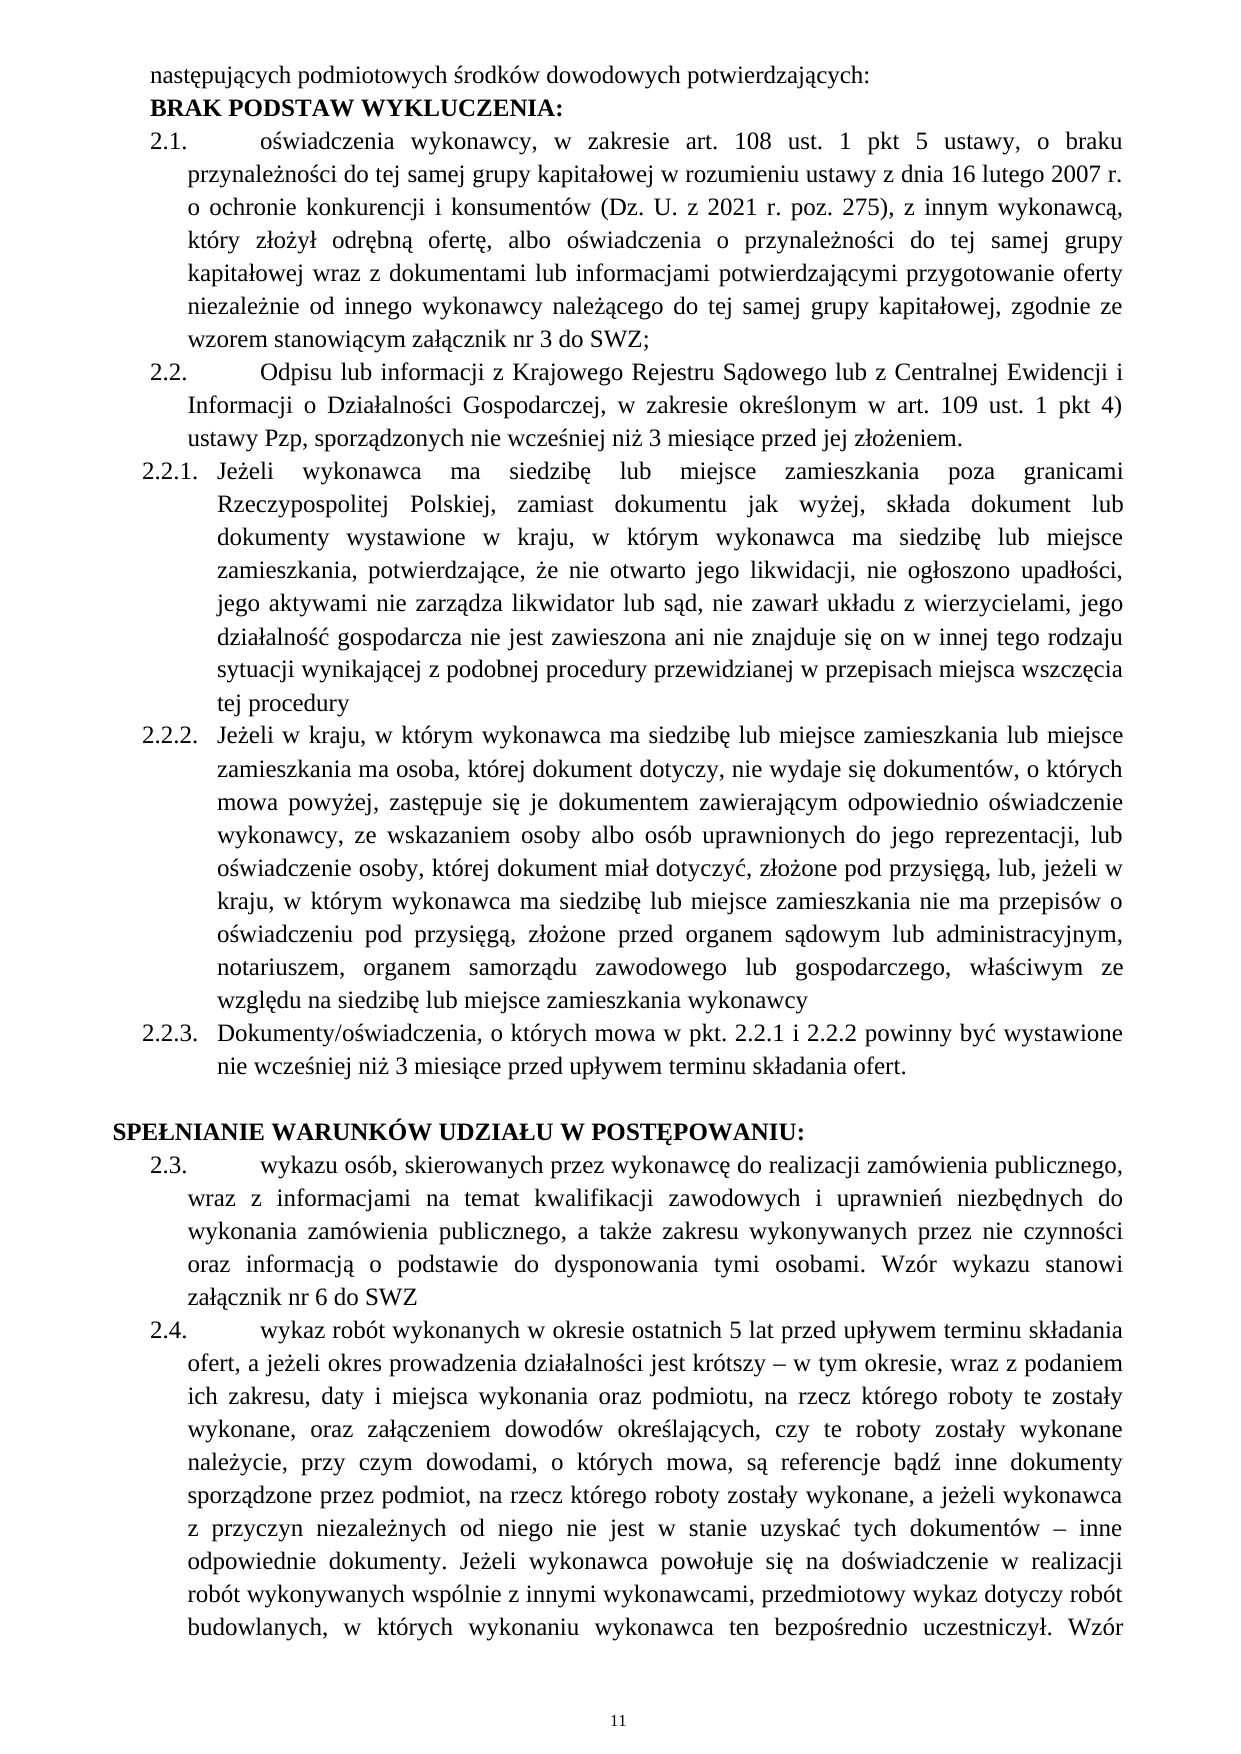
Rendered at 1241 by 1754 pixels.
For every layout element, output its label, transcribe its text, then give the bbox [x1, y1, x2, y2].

list Jeżeli wykonawca ma siedzibę lub miejsce zamieszkania poza granicami Rzeczypospolitej Polskiej, zamiast dokumentu jak wyżej, składa dokument lub dokumenty wystawione w kraju, w którym wykonawca ma siedzibę lub miejsce zamieszkania, potwierdzające, że nie otwarto jego likwidacji, nie ogłoszono upadłości, jego aktywami nie zarządza likwidator lub sąd, nie zawarł układu z wierzycielami, jego działalność gospodarcza nie jest zawieszona ani nie znajduje się on w innej tego rodzaju sytuacji wynikającej z podobnej procedury przewidzianej w przepisach miejsca wszczęcia tej procedury [142, 456, 1124, 716]
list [150, 1315, 1124, 1641]
list BRAK PODSTAW WYKLUCZENIA: [150, 93, 1124, 122]
list Jeżeli w kraju, w którym wykonawca ma siedzibę lub miejsce zamieszkania lub miejsce zamieszkania ma osoba, której dokument dotyczy, nie wydaje się dokumentów, o których mowa powyżej, zastępuje się je dokumentem zawierającym odpowiednio oświadczenie wykonawcy, ze wskazaniem osoby albo osób uprawnionych do jego reprezentacji, lub oświadczenie osoby, której dokument miał dotyczyć, złożone pod przysięgą, lub, jeżeli w kraju, w którym wykonawca ma siedzibę lub miejsce zamieszkania nie ma przepisów o oświadczeniu pod przysięgą, złożone przed organem sądowym lub administracyjnym, notariuszem, organem samorządu zawodowego lub gospodarczego, właściwym ze względu na siedzibę lub miejsce zamieszkania wykonawcy [142, 721, 1124, 1013]
text spełnianie warunków udziału w postępowaniu: [112, 1117, 1124, 1146]
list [112, 60, 1124, 89]
list oświadczenia wykonawcy, w zakresie art. 108 ust. 1 pkt 5 ustawy, o braku przynależności do tej samej grupy kapitałowej w rozumieniu ustawy z dnia 16 lutego 2007 r. o ochronie konkurencji i konsumentów (Dz. U. z 2021 r. poz. 275), z innym wykonawcą, który złożył odrębną ofertę, albo oświadczenia o przynależności do tej samej grupy kapitałowej wraz z dokumentami lub informacjami potwierdzającymi przygotowanie oferty niezależnie od innego wykonawcy należącego do tej samej grupy kapitałowej, zgodnie ze wzorem stanowiącym załącznik nr 3 do SWZ; [150, 126, 1124, 353]
list wykazu osób, skierowanych przez wykonawcę do realizacji zamówienia publicznego, wraz z informacjami na temat kwalifikacji zawodowych i uprawnień niezbędnych do wykonania zamówienia publicznego, a także zakresu wykonywanych przez nie czynności oraz informacją o podstawie do dysponowania tymi osobami. Wzór wykazu stanowi załącznik nr 6 do SWZ [150, 1150, 1124, 1311]
list Dokumenty/oświadczenia, o których mowa w pkt. 2.2.1 i 2.2.2 powinny być wystawione nie wcześniej niż 3 miesiące przed upływem terminu składania ofert. [142, 1018, 1124, 1079]
list Odpisu lub informacji z Krajowego Rejestru Sądowego lub z Centralnej Ewidencji i Informacji o Działalności Gospodarczej, w zakresie określonym w art. 109 ust. 1 pkt 4) ustawy Pzp, sporządzonych nie wcześniej niż 3 miesiące przed jej złożeniem. [150, 357, 1124, 452]
